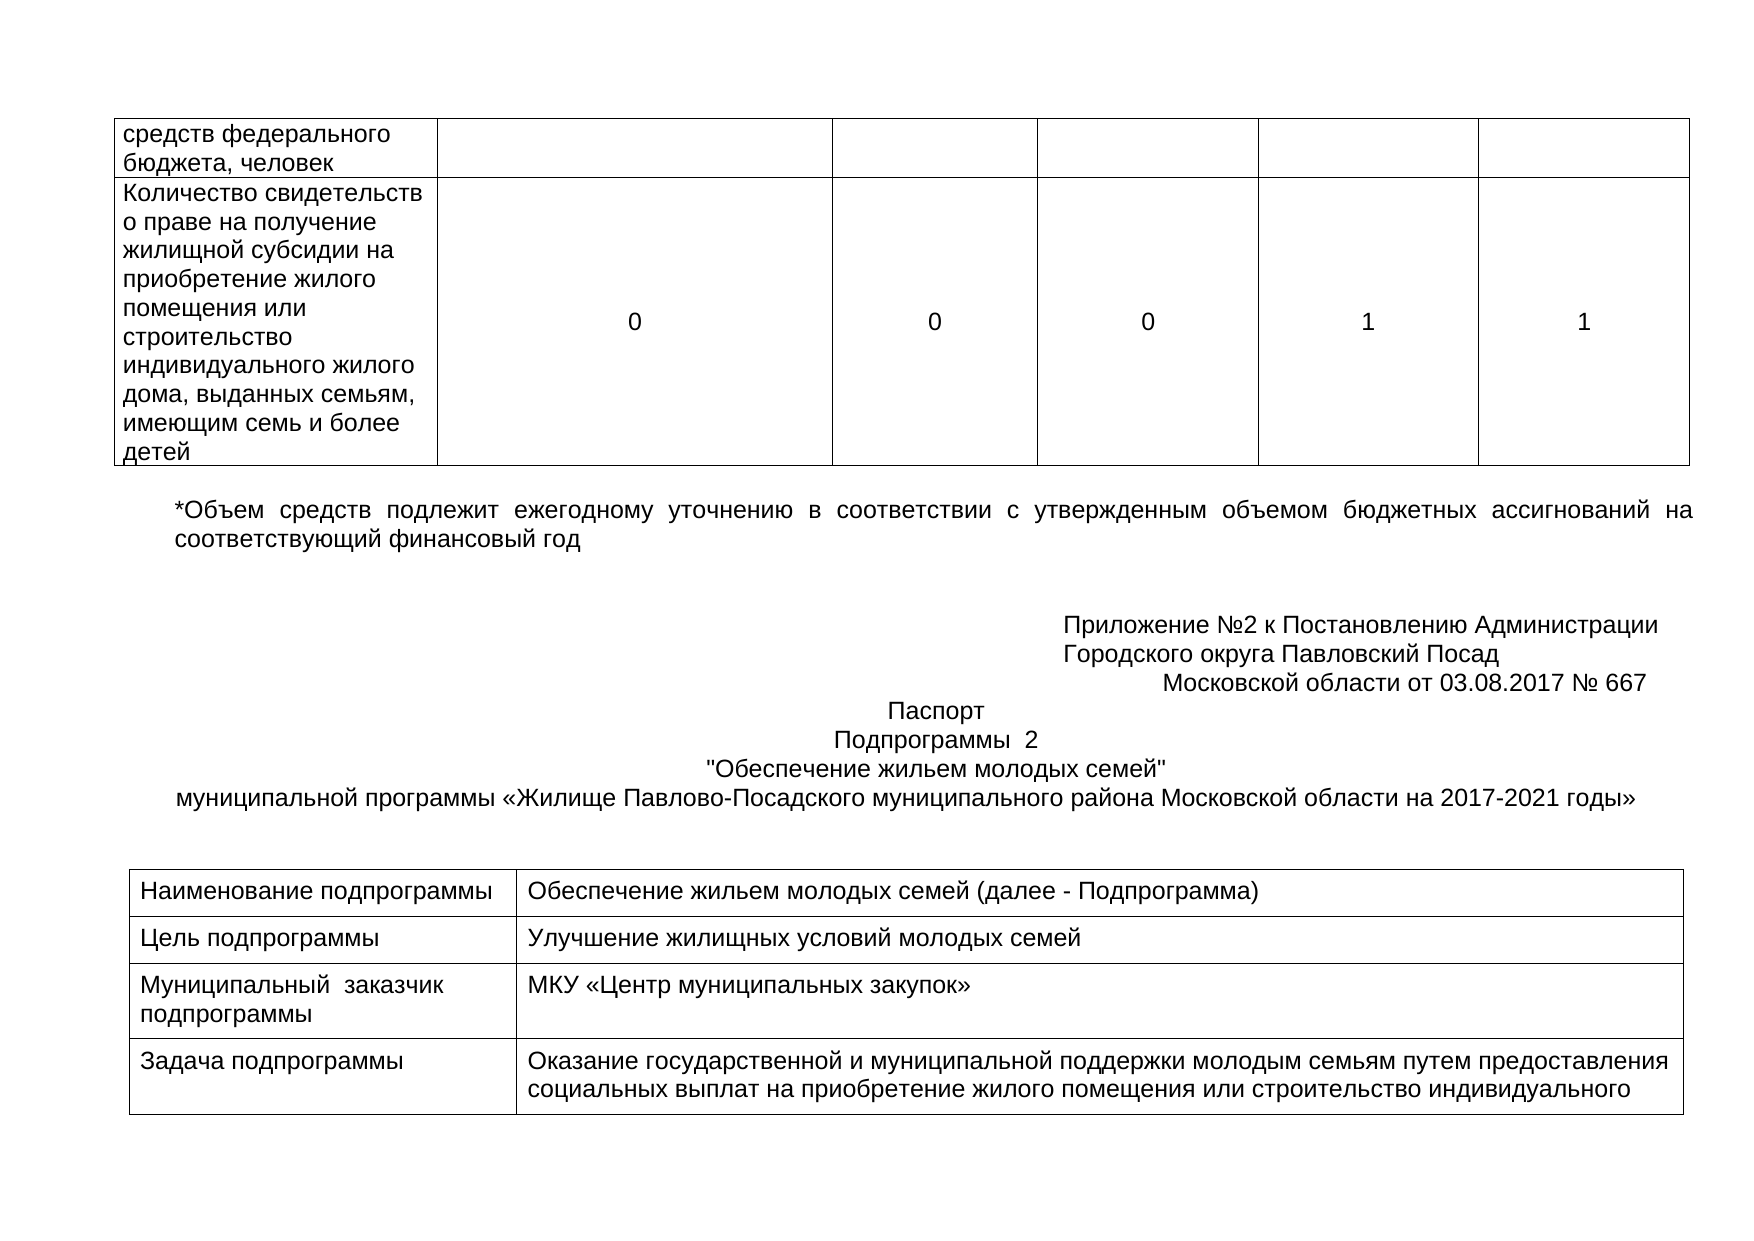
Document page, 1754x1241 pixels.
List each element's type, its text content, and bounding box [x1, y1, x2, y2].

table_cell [115, 119, 437, 177]
text "Обеспечение жильем молодых семей" [118, 754, 1695, 782]
table_cell 0 [438, 178, 832, 465]
text Городского округа Павловский Посад [118, 639, 1695, 667]
table_cell Улучшение жилищных условий молодых семей [517, 917, 1683, 962]
text муниципальной программы «Жилище Павлово-Посадского муниципального района Московской области на 2017-2021 годы» [118, 782, 1695, 811]
table_header Обеспечение жильем молодых семей (далее - Подпрограмма) [517, 870, 1683, 916]
text Подпрограммы 2 [118, 725, 1695, 754]
table_cell 0 [1038, 119, 1258, 177]
table_cell 1 [1259, 178, 1478, 465]
table_cell МКУ «Центр муниципальных закупок» [517, 964, 1683, 1038]
table_cell Цель подпрограммы [130, 917, 516, 962]
table_cell 0 [1259, 119, 1478, 177]
table_cell Количество свидетельств о праве на получение жилищной субсидии на приобретение жилого помещения или строительство индивидуального жилого дома, выданных семьям, имеющим семь и более детей [115, 178, 437, 465]
text *Объем средств подлежит ежегодному уточнению в соответствии с утвержденным объемом бюджетных ассигнований на соответствующий финансовый год [174, 495, 1695, 552]
table_cell 0 [833, 119, 1037, 177]
text Приложение №2 к Постановлению Администрации [118, 610, 1695, 639]
table_cell 0 [833, 178, 1037, 465]
table_cell 1 [1479, 178, 1689, 465]
table_cell Муниципальный заказчик подпрограммы [130, 964, 516, 1038]
table_cell 0 [438, 119, 832, 177]
table_cell 0 [1038, 178, 1258, 465]
table_cell Задача подпрограммы [130, 1039, 516, 1114]
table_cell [517, 1039, 1683, 1114]
text Московской области от 03.08.2017 № 667 [118, 667, 1695, 696]
text Паспорт [118, 696, 1695, 725]
table_cell 0 [1479, 119, 1689, 177]
table_header Наименование подпрограммы [130, 870, 516, 916]
